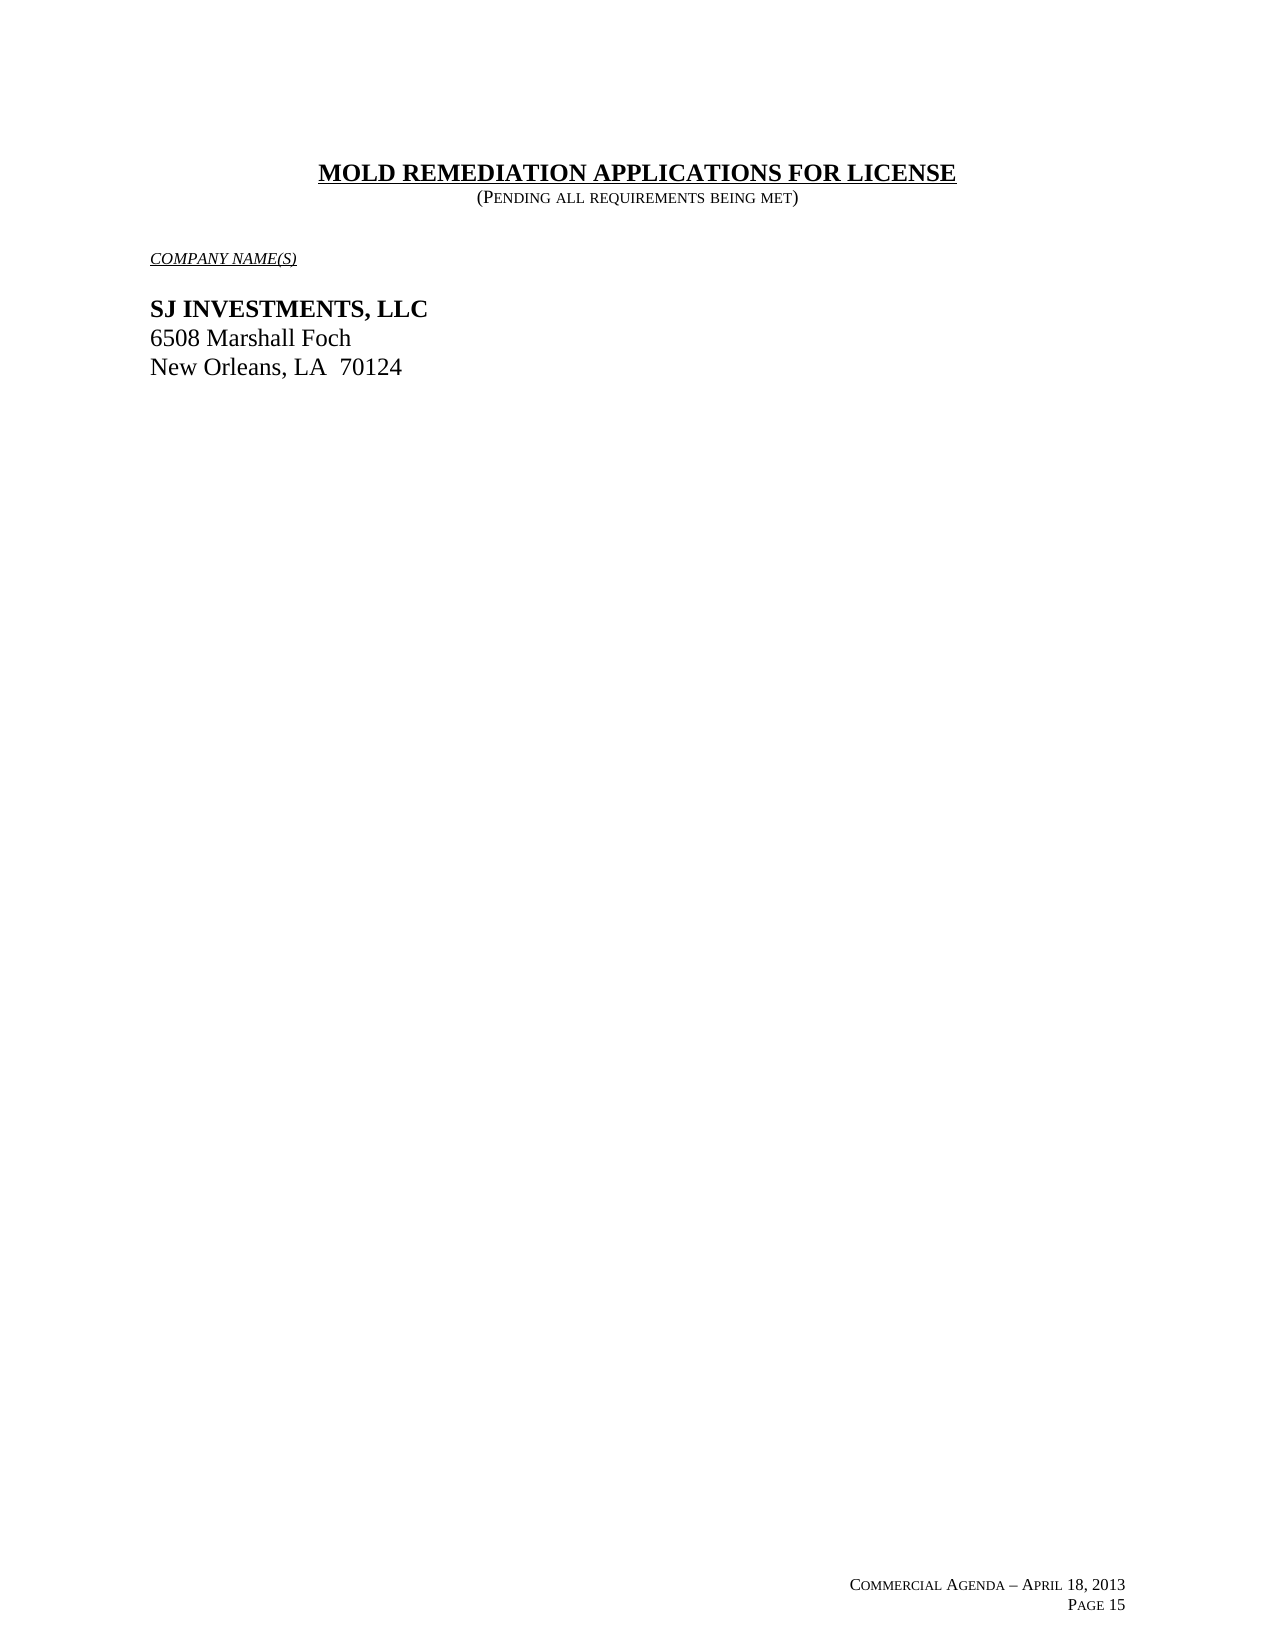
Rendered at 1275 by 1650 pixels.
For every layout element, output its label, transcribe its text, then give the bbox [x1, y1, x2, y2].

text New Orleans, LA 70124 [150, 352, 1125, 381]
text MOLD REMEDIATION APPLICATIONS FOR LICENSE [150, 158, 1125, 186]
text 6508 Marshall Foch [150, 323, 1125, 352]
text (Pending all requirements being met) [150, 186, 1125, 208]
text COMPANY NAME(S) [150, 249, 1125, 268]
text sj investments, llc [150, 294, 1125, 323]
